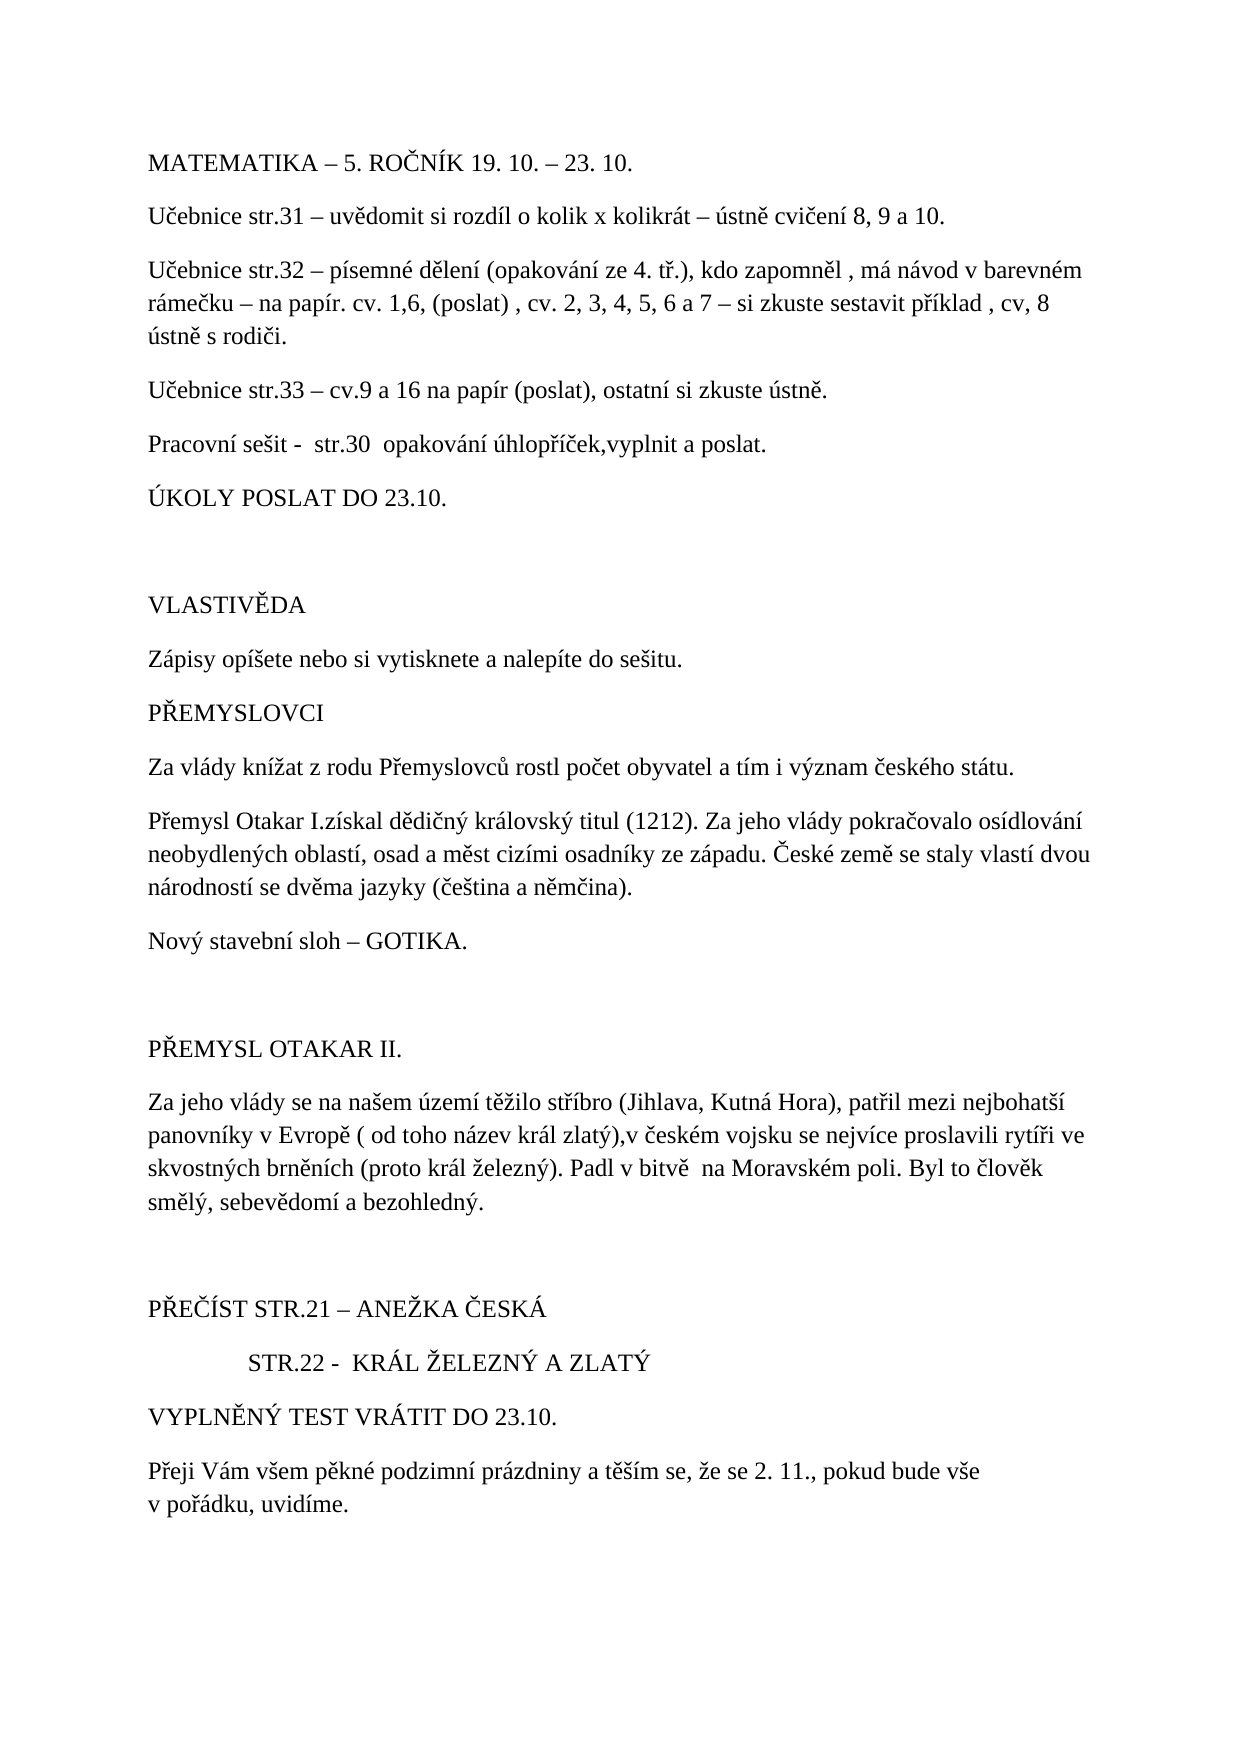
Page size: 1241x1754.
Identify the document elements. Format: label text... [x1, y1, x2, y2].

text Nový stavební sloh – GOTIKA. [148, 926, 1093, 955]
text STR.22 - KRÁL ŽELEZNÝ A ZLATÝ [148, 1348, 1093, 1377]
text VLASTIVĚDA [148, 591, 1093, 619]
text Za vlády knížat z rodu Přemyslovců rostl počet obyvatel a tím i význam českého státu. [148, 752, 1093, 781]
text VYPLNĚNÝ TEST VRÁTIT DO 23.10. [148, 1402, 1093, 1431]
text PŘEMYSL OTAKAR II. [148, 1034, 1093, 1062]
text Pracovní sešit - str.30 opakování úhlopříček,vyplnit a poslat. [148, 429, 1093, 458]
text Učebnice str.31 – uvědomit si rozdíl o kolik x kolikrát – ústně cvičení 8, 9 a 10. [148, 201, 1093, 230]
text ÚKOLY POSLAT DO 23.10. [148, 483, 1093, 512]
text Za jeho vlády se na našem území těžilo stříbro (Jihlava, Kutná Hora), patřil mezi nejbohatší panovníky v Evropě ( od toho název král zlatý),v českém vojsku se nejvíce proslavili rytíři ve skvostných brněních (proto král železný). Padl v bitvě na Moravském poli. Byl to člověk smělý, sebevědomí a bezohledný. [148, 1087, 1093, 1215]
text Přemysl Otakar I.získal dědičný královský titul (1212). Za jeho vlády pokračovalo osídlování neobydlených oblastí, osad a měst cizími osadníky ze západu. České země se staly vlastí dvou národností se dvěma jazyky (čeština a němčina). [148, 806, 1093, 901]
text Přeji Vám všem pěkné podzimní prázdniny a těším se, že se 2. 11., pokud bude vše v pořádku, uvidíme. [148, 1456, 1093, 1518]
text PŘEČÍST STR.21 – ANEŽKA ČESKÁ [148, 1294, 1093, 1323]
text Zápisy opíšete nebo si vytisknete a nalepíte do sešitu. [148, 644, 1093, 673]
text Učebnice str.33 – cv.9 a 16 na papír (poslat), ostatní si zkuste ústně. [148, 375, 1093, 404]
text MATEMATIKA – 5. ROČNÍK 19. 10. – 23. 10. [148, 148, 1093, 176]
text Učebnice str.32 – písemné dělení (opakování ze 4. tř.), kdo zapomněl , má návod v barevném rámečku – na papír. cv. 1,6, (poslat) , cv. 2, 3, 4, 5, 6 a 7 – si zkuste sestavit příklad , cv, 8 ústně s rodiči. [148, 255, 1093, 350]
text PŘEMYSLOVCI [148, 698, 1093, 727]
